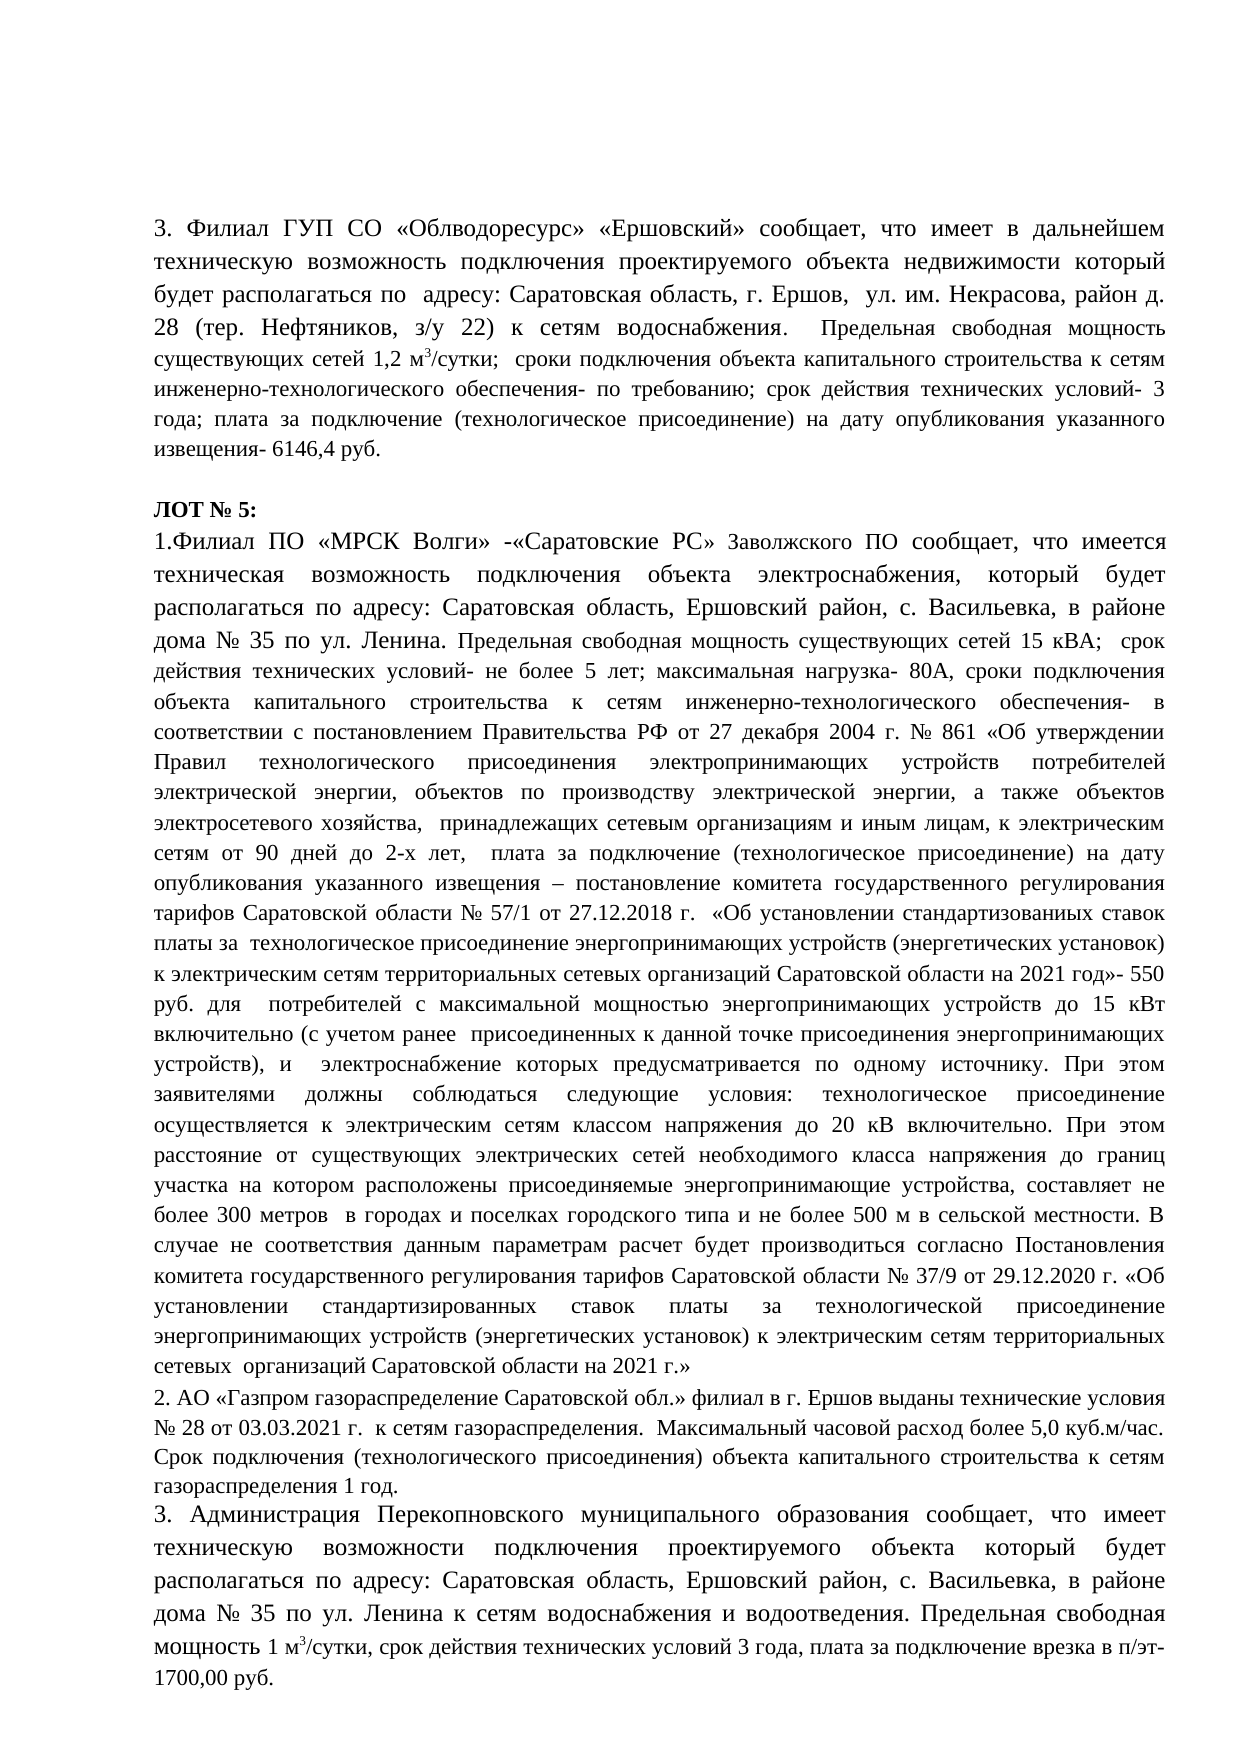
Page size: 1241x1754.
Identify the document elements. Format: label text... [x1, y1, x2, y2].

list 3. Администрация Перекопновского муниципального образования сообщает, что имеет техническую возможности подключения проектируемого объекта который будет располагаться по адресу: Саратовская область, Ершовский район, с. Васильевка, в районе дома № 35 по ул. Ленина к сетям водоснабжения и водоотведения. Предельная свободная мощность 1 м3/сутки, срок действия технических условий 3 года, плата за подключение врезка в п/эт-1700,00 руб. [153, 1499, 1167, 1690]
list 1.Филиал ПО «МРСК Волги» -«Саратовские РС» Заволжского ПО сообщает, что имеется техническая возможность подключения объекта электроснабжения, который будет располагаться по адресу: Саратовская область, Ершовский район, с. Васильевка, в районе дома № 35 по ул. Ленина. Предельная свободная мощность существующих сетей 15 кВА; срок действия технических условий- не более 5 лет; максимальная нагрузка- 80А, сроки подключения объекта капитального строительства к сетям инженерно-технологического обеспечения- в соответствии с постановлением Правительства РФ от 27 декабря 2004 г. № 861 «Об утверждении Правил технологического присоединения электропринимающих устройств потребителей электрической энергии, объектов по производству электрической энергии, а также объектов электросетевого хозяйства, принадлежащих сетевым организациям и иным лицам, к электрическим сетям от 90 дней до 2-х лет, плата за подключение (технологическое присоединение) на дату опубликования указанного извещения – постановление комитета государственного регулирования тарифов Саратовской области № 57/1 от 27.12.2018 г. «Об установлении стандартизованиых ставок платы за технологическое присоединение энергопринимающих устройств (энергетических установок) к электрическим сетям территориальных сетевых организаций Саратовской области на 2021 год»- 550 руб. для потребителей с максимальной мощностью энергопринимающих устройств до 15 кВт включительно (с учетом ранее присоединенных к данной точке присоединения энергопринимающих устройств), и электроснабжение которых предусматривается по одному источнику. При этом заявителями должны соблюдаться следующие условия: технологическое присоединение осуществляется к электрическим сетям классом напряжения до 20 кВ включительно. При этом расстояние от существующих электрических сетей необходимого класса напряжения до границ участка на котором расположены присоединяемые энергопринимающие устройства, составляет не более 300 метров в городах и поселках городского типа и не более 500 м в сельской местности. В случае не соответствия данным параметрам расчет будет производиться согласно Постановления комитета государственного регулирования тарифов Саратовской области № 37/9 от 29.12.2020 г. «Об установлении стандартизированных ставок платы за технологической присоединение энергопринимающих устройств (энергетических установок) к электрическим сетям территориальных сетевых организаций Саратовской области на 2021 г.» [153, 526, 1167, 1379]
list 2. АО «Газпром газораспределение Саратовской обл.» филиал в г. Ершов выданы технические условия № 28 от 03.03.2021 г. к сетям газораспределения. Максимальный часовой расход более 5,0 куб.м/час. Срок подключения (технологического присоединения) объекта капитального строительства к сетям газораспределения 1 год. [153, 1382, 1167, 1499]
list 3. Филиал ГУП СО «Облводоресурс» «Ершовский» сообщает, что имеет в дальнейшем техническую возможность подключения проектируемого объекта недвижимости который будет располагаться по адресу: Саратовская область, г. Ершов, ул. им. Некрасова, район д. 28 (тер. Нефтяников, з/у 22) к сетям водоснабжения. Предельная свободная мощность существующих сетей 1,2 м3/сутки; сроки подключения объекта капитального строительства к сетям инженерно-технологического обеспечения- по требованию; срок действия технических условий- 3 года; плата за подключение (технологическое присоединение) на дату опубликования указанного извещения- 6146,4 руб. [153, 213, 1167, 462]
list ЛОТ № 5: [153, 496, 1167, 522]
